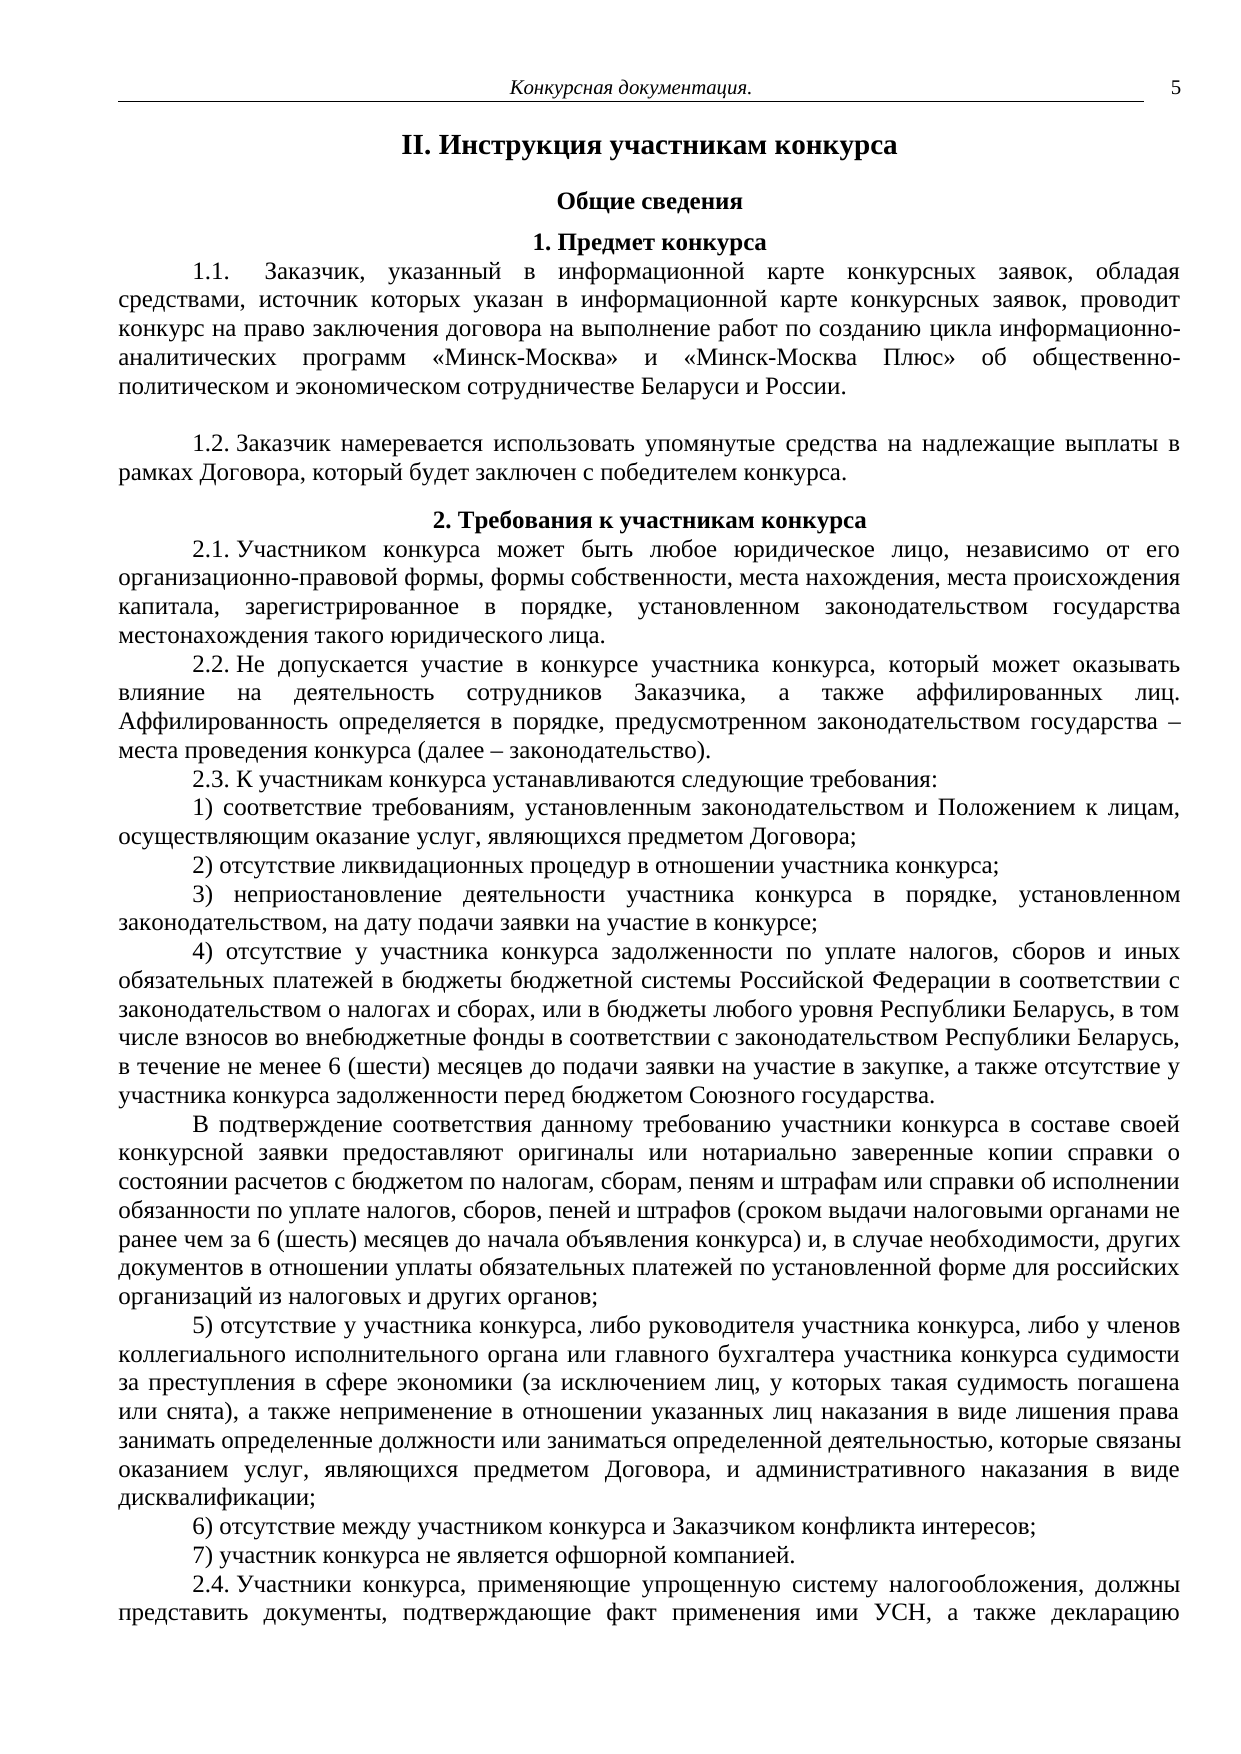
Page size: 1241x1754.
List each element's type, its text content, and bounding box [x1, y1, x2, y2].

text 2.1. Участником конкурса может быть любое юридическое лицо, независимо от его организационно-правовой формы, формы собственности, места нахождения, места происхождения капитала, зарегистрированное в порядке, установленном законодательством государства местонахождения такого юридического лица. [118, 534, 1181, 649]
text 1.1. Заказчик, указанный в информационной карте конкурсных заявок, обладая средствами, источник которых указан в информационной карте конкурсных заявок, проводит конкурс на право заключения договора на выполнение работ по созданию цикла информационно-аналитических программ «Минск-Москва» и «Минск-Москва Плюс» об общественно-политическом и экономическом сотрудничестве Беларуси и России. [118, 256, 1181, 399]
text 4) отсутствие у участника конкурса задолженности по уплате налогов, сборов и иных обязательных платежей в бюджеты бюджетной системы Российской Федерации в соответствии с законодательством о налогах и сборах, или в бюджеты любого уровня Республики Беларусь, в том числе взносов во внебюджетные фонды в соответствии с законодательством Республики Беларусь, в течение не менее 6 (шести) месяцев до подачи заявки на участие в закупке, а также отсутствие у участника конкурса задолженности перед бюджетом Союзного государства. [118, 936, 1181, 1109]
text 2) отсутствие ликвидационных процедур в отношении участника конкурса; [118, 850, 1181, 879]
text В подтверждение соответствия данному требованию участники конкурса в составе своей конкурсной заявки предоставляют оригиналы или нотариально заверенные копии справки о состоянии расчетов с бюджетом по налогам, сборам, пеням и штрафам или справки об исполнении обязанности по уплате налогов, сборов, пеней и штрафов (сроком выдачи налоговыми органами не ранее чем за 6 (шесть) месяцев до начала объявления конкурса) и, в случае необходимости, других документов в отношении уплаты обязательных платежей по установленной форме для российских организаций из налоговых и других органов; [118, 1109, 1181, 1310]
text 1.2. Заказчик намеревается использовать упомянутые средства на надлежащие выплаты в рамках Договора, который будет заключен с победителем конкурса. [118, 428, 1181, 486]
text 5) отсутствие у участника конкурса, либо руководителя участника конкурса, либо у членов коллегиального исполнительного органа или главного бухгалтера участника конкурса судимости за преступления в сфере экономики (за исключением лиц, у которых такая судимость погашена или снята), а также неприменение в отношении указанных лиц наказания в виде лишения права занимать определенные должности или заниматься определенной деятельностью, которые связаны оказанием услуг, являющихся предметом Договора, и административного наказания в виде дисквалификации; [118, 1310, 1181, 1511]
text 1) соответствие требованиям, установленным законодательством и Положением к лицам, осуществляющим оказание услуг, являющихся предметом Договора; [118, 792, 1181, 850]
text 1. Предмет конкурса [118, 227, 1181, 256]
text Общие сведения [118, 186, 1181, 214]
text 7) участник конкурса не является офшорной компанией. [118, 1540, 1181, 1569]
text 3) неприостановление деятельности участника конкурса в порядке, установленном законодательством, на дату подачи заявки на участие в конкурсе; [118, 879, 1181, 936]
list II. Инструкция участникам конкурса [118, 127, 1181, 161]
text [118, 1569, 1181, 1626]
text 2.2. Не допускается участие в конкурсе участника конкурса, который может оказывать влияние на деятельность сотрудников Заказчика, а также аффилированных лиц. Аффилированность определяется в порядке, предусмотренном законодательством государства – места проведения конкурса (далее – законодательство). [118, 649, 1181, 764]
text 2. Требования к участникам конкурса [118, 505, 1181, 534]
text 6) отсутствие между участником конкурса и Заказчиком конфликта интересов; [118, 1511, 1181, 1540]
text 2.3. К участникам конкурса устанавливаются следующие требования: [118, 764, 1181, 792]
